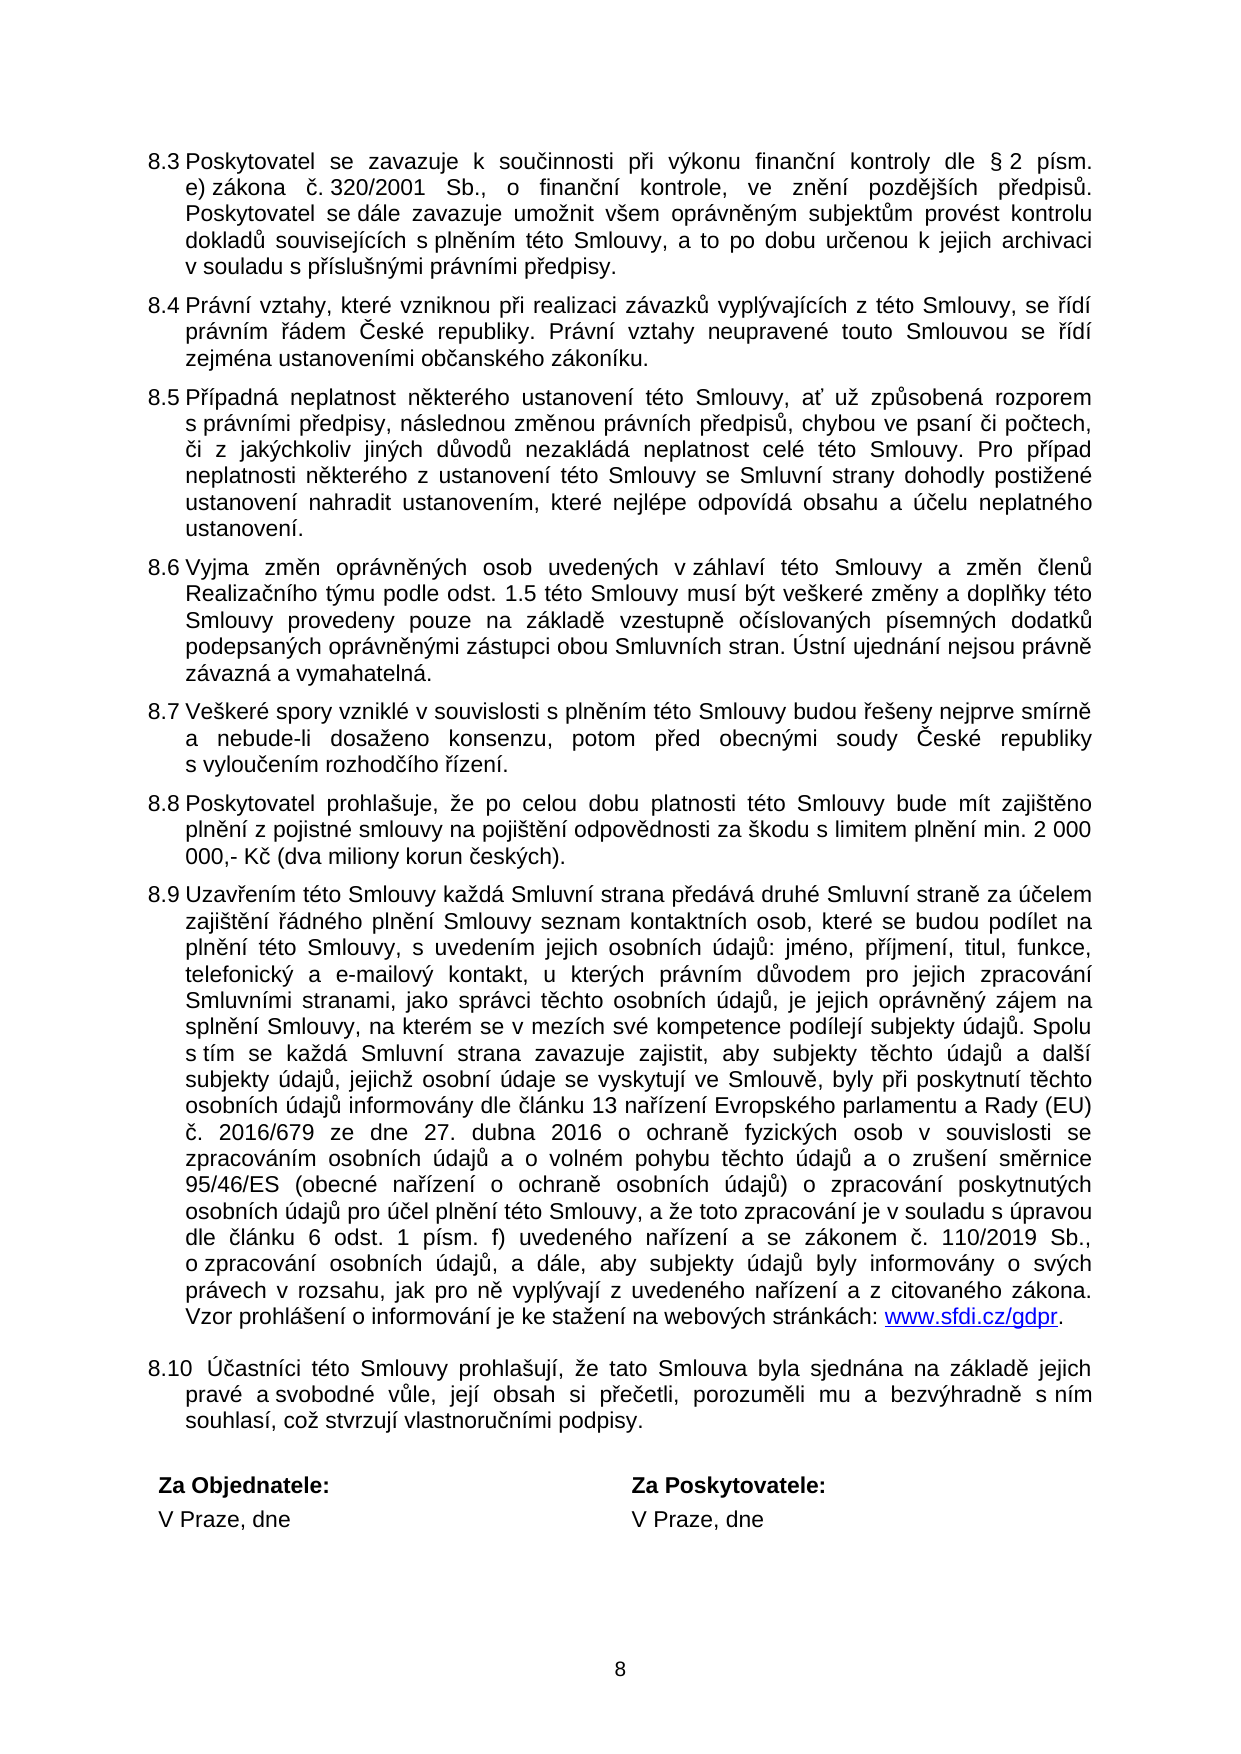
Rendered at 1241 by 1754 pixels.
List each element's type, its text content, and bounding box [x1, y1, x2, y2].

list Poskytovatel se zavazuje k součinnosti při výkonu finanční kontroly dle § 2 písm. e) zákona č. 320/2001 Sb., o finanční kontrole, ve znění pozdějších předpisů. Poskytovatel se dále zavazuje umožnit všem oprávněným subjektům provést kontrolu dokladů souvisejících s plněním této Smlouvy, a to po dobu určenou k jejich archivaci v souladu s příslušnými právními předpisy. [148, 148, 1093, 279]
list Účastníci této Smlouvy prohlašují, že tato Smlouva byla sjednána na základě jejich pravé a svobodné vůle, její obsah si přečetli, porozuměli mu a bezvýhradně s ním souhlasí, což stvrzují vlastnoručními podpisy. [148, 1354, 1093, 1433]
table_header Za Poskytovatele: [620, 1473, 1093, 1499]
list Veškeré spory vzniklé v souvislosti s plněním této Smlouvy budou řešeny nejprve smírně a nebude-li dosaženo konsenzu, potom před obecnými soudy České republiky s vyloučením rozhodčího řízení. [148, 698, 1093, 777]
list Právní vztahy, které vzniknou při realizaci závazků vyplývajících z této Smlouvy, se řídí právním řádem České republiky. Právní vztahy neupravené touto Smlouvou se řídí zejména ustanoveními občanského zákoníku. [148, 292, 1093, 371]
list Uzavřením této Smlouvy každá Smluvní strana předává druhé Smluvní straně za účelem zajištění řádného plnění Smlouvy seznam kontaktních osob, které se budou podílet na plnění této Smlouvy, s uvedením jejich osobních údajů: jméno, příjmení, titul, funkce, telefonický a e-mailový kontakt, u kterých právním důvodem pro jejich zpracování Smluvními stranami, jako správci těchto osobních údajů, je jejich oprávněný zájem na splnění Smlouvy, na kterém se v mezích své kompetence podílejí subjekty údajů. Spolu s tím se každá Smluvní strana zavazuje zajistit, aby subjekty těchto údajů a další subjekty údajů, jejichž osobní údaje se vyskytují ve Smlouvě, byly při poskytnutí těchto osobních údajů informovány dle článku 13 nařízení Evropského parlamentu a Rady (EU) č. 2016/679 ze dne 27. dubna 2016 o ochraně fyzických osob v souvislosti se zpracováním osobních údajů a o volném pohybu těchto údajů a o zrušení směrnice 95/46/ES (obecné nařízení o ochraně osobních údajů) o zpracování poskytnutých osobních údajů pro účel plnění této Smlouvy, a že toto zpracování je v souladu s úpravou dle článku 6 odst. 1 písm. f) uvedeného nařízení a se zákonem č. 110/2019 Sb., o zpracování osobních údajů, a dále, aby subjekty údajů byly informovány o svých právech v rozsahu, jak pro ně vyplývají z uvedeného nařízení a z citovaného zákona. Vzor prohlášení o informování je ke stažení na webových stránkách: www.sfdi.cz/gdpr. [148, 881, 1093, 1329]
list Vyjma změn oprávněných osob uvedených v záhlaví této Smlouvy a změn členů Realizačního týmu podle odst. 1.5 této Smlouvy musí být veškeré změny a doplňky této Smlouvy provedeny pouze na základě vzestupně očíslovaných písemných dodatků podepsaných oprávněnými zástupci obou Smluvních stran. Ústní ujednání nejsou právně závazná a vymahatelná. [148, 554, 1093, 686]
table_header Za Objednatele: [147, 1473, 620, 1499]
table_cell V Praze, dne [147, 1499, 620, 1532]
list Poskytovatel prohlašuje, že po celou dobu platnosti této Smlouvy bude mít zajištěno plnění z pojistné smlouvy na pojištění odpovědnosti za škodu s limitem plnění min. 2 000 000,- Kč (dva miliony korun českých). [148, 790, 1093, 869]
table_cell V Praze, dne [620, 1499, 1093, 1532]
list Případná neplatnost některého ustanovení této Smlouvy, ať už způsobená rozporem s právními předpisy, následnou změnou právních předpisů, chybou ve psaní či počtech, či z jakýchkoliv jiných důvodů nezakládá neplatnost celé této Smlouvy. Pro případ neplatnosti některého z ustanovení této Smlouvy se Smluvní strany dohodly postižené ustanovení nahradit ustanovením, které nejlépe odpovídá obsahu a účelu neplatného ustanovení. [148, 383, 1093, 542]
